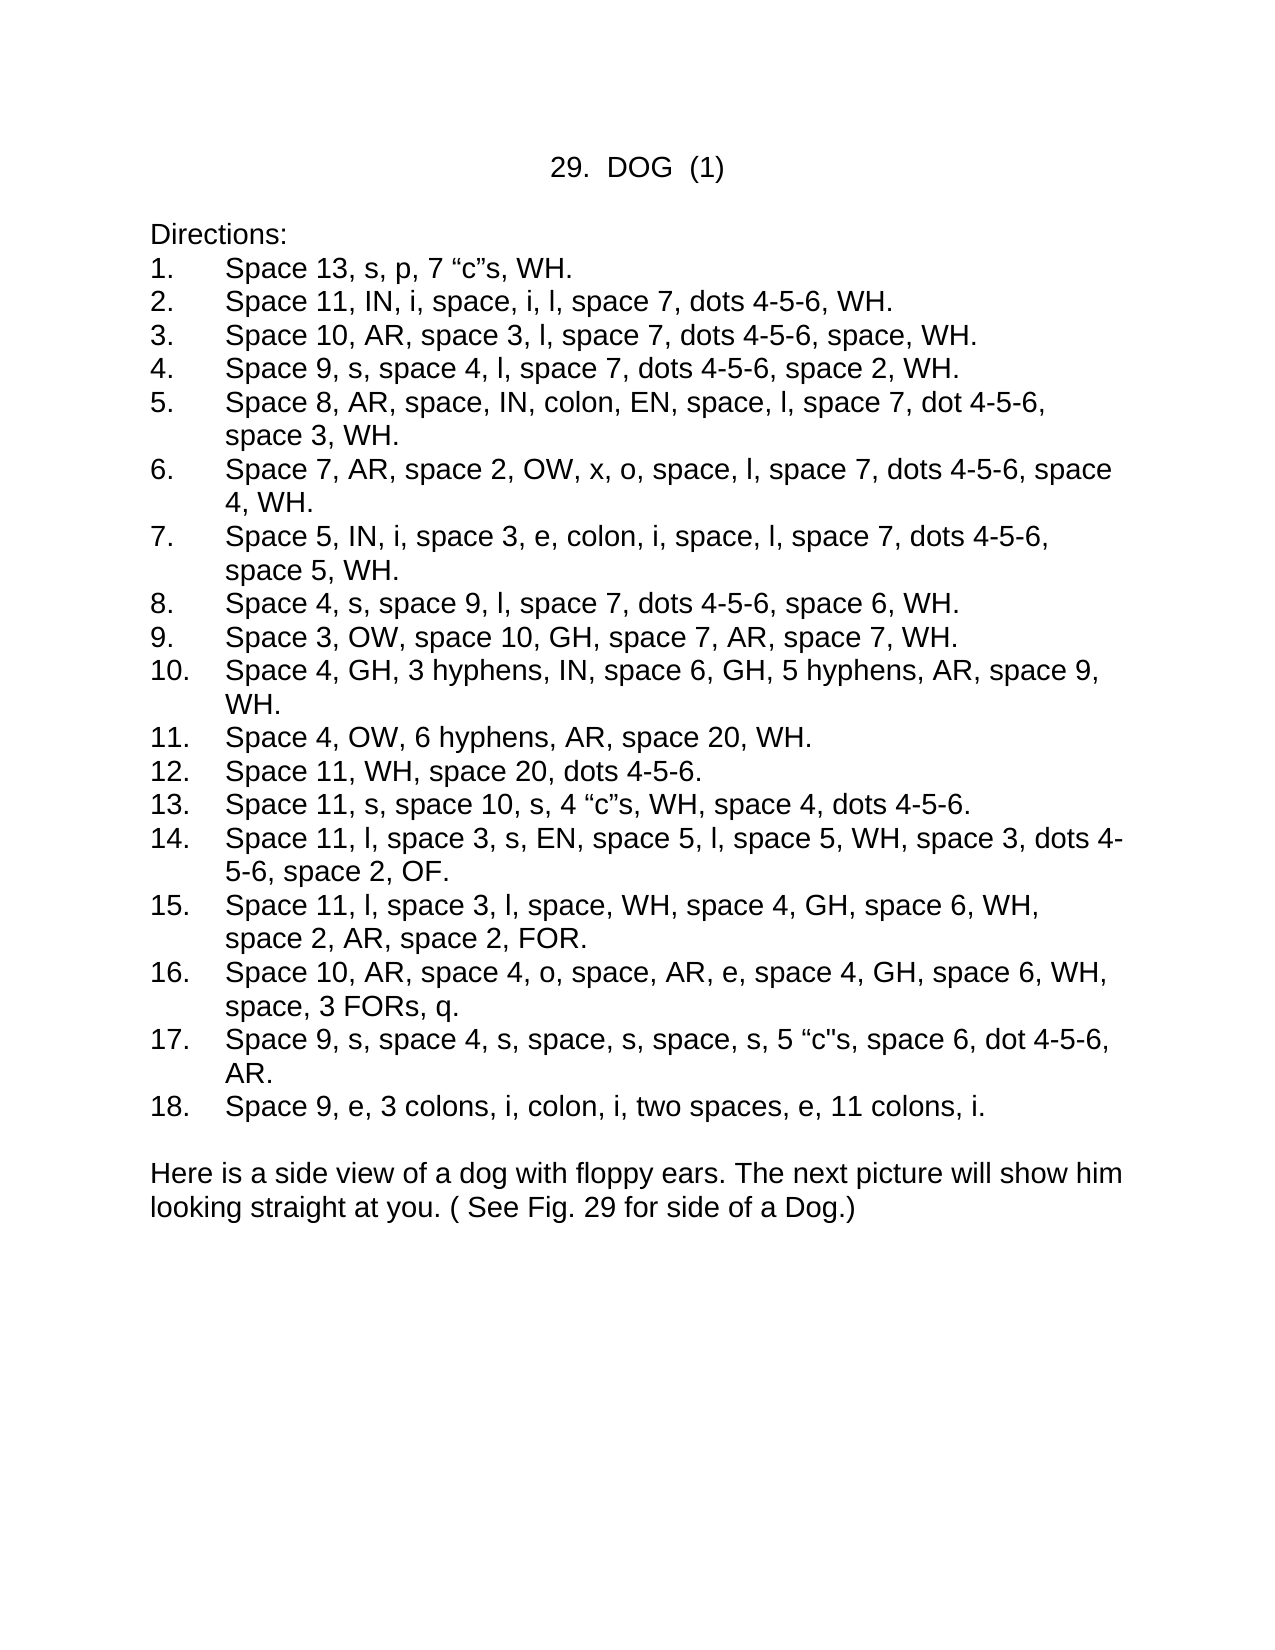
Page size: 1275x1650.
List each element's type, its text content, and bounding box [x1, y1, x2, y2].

text Directions: [150, 217, 1125, 251]
text 4. Space 9, s, space 4, l, space 7, dots , space 2, WH. [150, 351, 1125, 385]
text 29. DOG (1) [150, 150, 1125, 183]
text 2. Space 11, IN, i, space, i, l, space 7, dots , WH. [150, 284, 1125, 318]
text 8. Space 4, s, space 9, l, space 7, dots , space 6, WH. [150, 586, 1125, 619]
text 15. Space 11, l, space 3, l, space, WH, space 4, GH, space 6, WH, space 2, AR, space 2, FOR. [150, 888, 1125, 955]
text 12. Space 11, WH, space 20, dots . [150, 754, 1125, 787]
text 16. Space 10, AR, space 4, o, space, AR, e, space 4, GH, space 6, WH, space, 3 FORs, q. [150, 955, 1125, 1022]
text 10. Space 4, GH, 3 hyphens, IN, space 6, GH, 5 hyphens, AR, space 9, WH. [150, 653, 1125, 720]
text 1. Space 13, s, p, 7 “c”s, WH. [150, 251, 1125, 284]
text 18. Space 9, e, 3 colons, i, colon, i, two spaces, e, 11 colons, i. [150, 1089, 1125, 1123]
text 9. Space 3, OW, space 10, GH, space 7, AR, space 7, WH. [150, 619, 1125, 653]
text 17. Space 9, s, space 4, s, space, s, space, s, 5 “c"s, space 6, dot 4-5-6, AR. [150, 1022, 1125, 1089]
text Here is a side view of a dog with floppy ears. The next picture will show him looking straight at you. ( See Fig. 29 for side of a Dog.) [150, 1156, 1125, 1223]
text 14. Space 11, l, space 3, s, EN, space 5, l, space 5, WH, space 3, dots 4-5-6, space 2, OF. [150, 821, 1125, 888]
text 3. Space 10, AR, space 3, l, space 7, dots , space, WH. [150, 318, 1125, 351]
text 5. Space 8, AR, space, IN, colon, EN, space, l, space 7, dot 4-5-6, space 3, WH. [150, 385, 1125, 452]
text 6. Space 7, AR, space 2, OW, x, o, space, l, space 7, dots 4-5-6, space 4, WH. [150, 452, 1125, 519]
text 7. Space 5, IN, i, space 3, e, colon, i, space, l, space 7, dots , space 5, WH. [150, 519, 1125, 586]
text 11. Space 4, OW, 6 hyphens, AR, space 20, WH. [150, 720, 1125, 754]
text 13. Space 11, s, space 10, s, 4 “c”s, WH, space 4, dots . [150, 787, 1125, 821]
